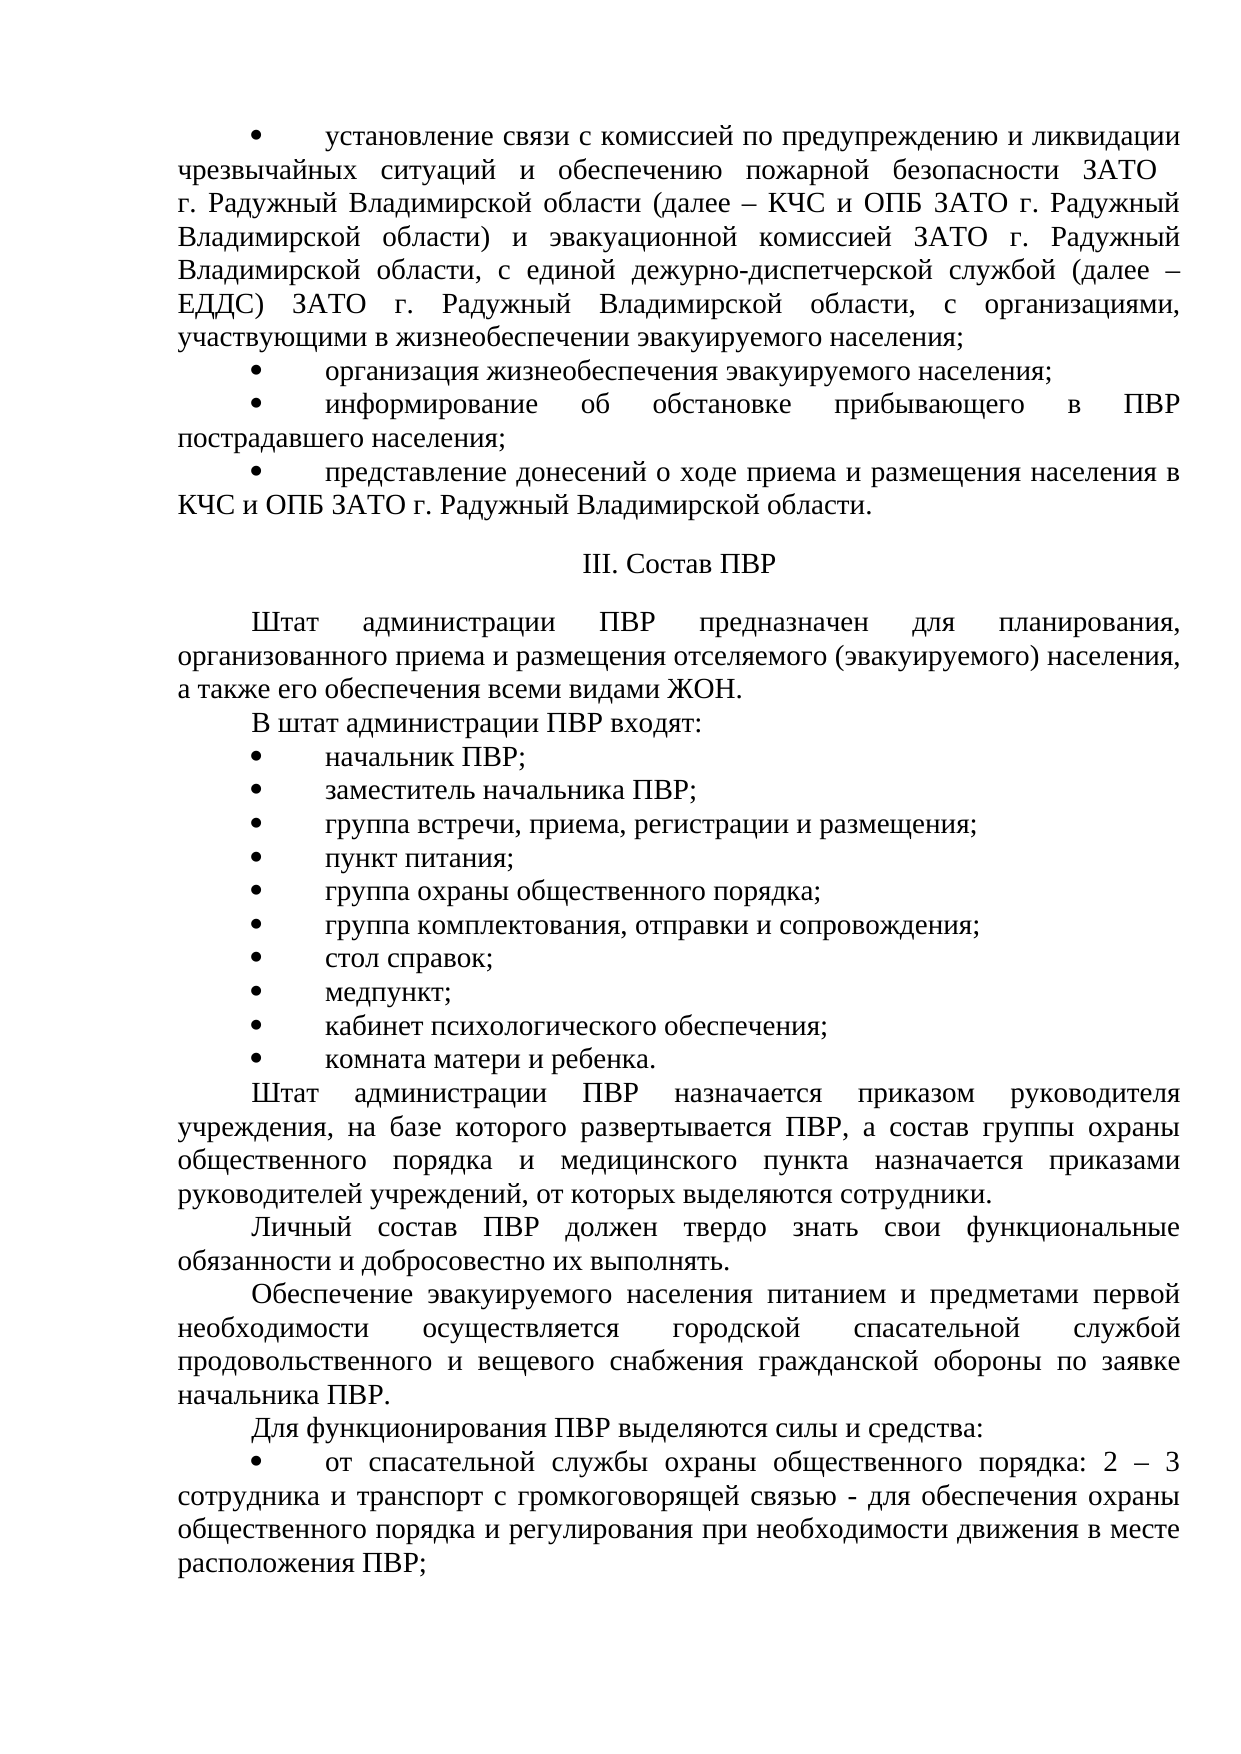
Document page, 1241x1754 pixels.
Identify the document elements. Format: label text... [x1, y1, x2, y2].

list стол справок; [177, 941, 1181, 974]
list медпункт; [177, 974, 1181, 1008]
list начальник ПВР; [177, 739, 1181, 772]
list группа охраны общественного порядка; [177, 873, 1181, 907]
text Для функционирования ПВР выделяются силы и средства: [177, 1411, 1181, 1444]
text Обеспечение эвакуируемого населения питанием и предметами первой необходимости осуществляется городской спасательной службой продовольственного и вещевого снабжения гражданской обороны по заявке начальника ПВР. [177, 1276, 1181, 1411]
list группа комплектования, отправки и сопровождения; [177, 907, 1181, 941]
list от спасательной службы охраны общественного порядка: 2 – 3 сотрудника и транспорт с громкоговорящей связью - для обеспечения охраны общественного порядка и регулирования при необходимости движения в месте расположения ПВР; [177, 1444, 1181, 1578]
text Штат администрации ПВР назначается приказом руководителя учреждения, на базе которого развертывается ПВР, а состав группы охраны общественного порядка и медицинского пункта назначается приказами руководителей учреждений, от которых выделяются сотрудники. [177, 1075, 1181, 1209]
text В штат администрации ПВР входят: [177, 705, 1181, 739]
list организация жизнеобеспечения эвакуируемого населения; [177, 353, 1181, 387]
list комната матери и ребенка. [177, 1042, 1181, 1075]
list заместитель начальника ПВР; [177, 772, 1181, 806]
list представление донесений о ходе приема и размещения населения в КЧС и ОПБ ЗАТО г. Радужный Владимирской области. [177, 454, 1181, 521]
text Личный состав ПВР должен твердо знать свои функциональные обязанности и добросовестно их выполнять. [177, 1209, 1181, 1276]
text III. Состав ПВР [177, 546, 1181, 579]
list пункт питания; [177, 840, 1181, 873]
list информирование об обстановке прибывающего в ПВР пострадавшего населения; [177, 387, 1181, 454]
list группа встречи, приема, регистрации и размещения; [177, 806, 1181, 840]
text Штат администрации ПВР предназначен для планирования, организованного приема и размещения отселяемого (эвакуируемого) населения, а также его обеспечения всеми видами ЖОН. [177, 604, 1181, 705]
list кабинет психологического обеспечения; [177, 1008, 1181, 1042]
list установление связи с комиссией по предупреждению и ликвидации чрезвычайных ситуаций и обеспечению пожарной безопасности ЗАТО г. Радужный Владимирской области (далее – КЧС и ОПБ ЗАТО г. Радужный Владимирской области) и эвакуационной комиссией ЗАТО г. Радужный Владимирской области, с единой дежурно-диспетчерской службой (далее – ЕДДС) ЗАТО г. Радужный Владимирской области, с организациями, участвующими в жизнеобеспечении эвакуируемого населения; [177, 118, 1181, 353]
